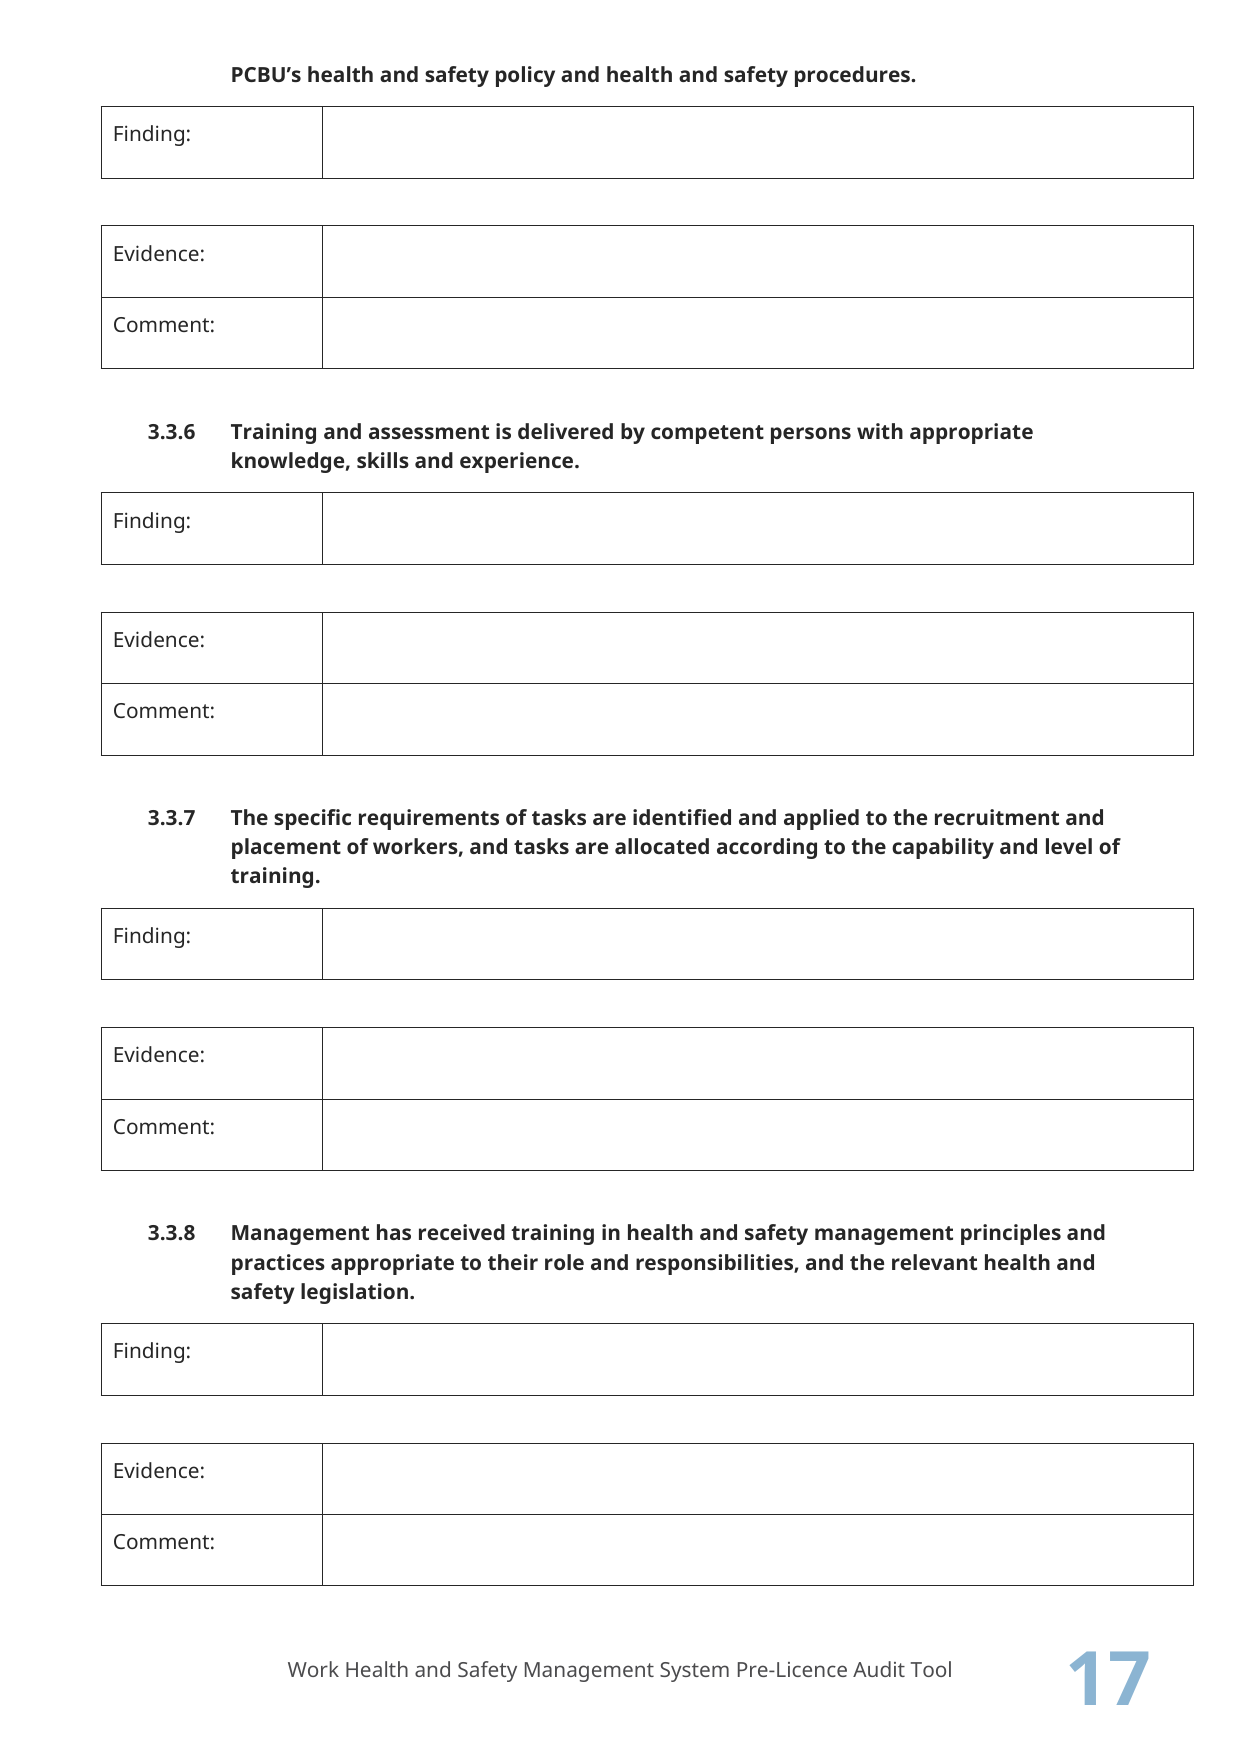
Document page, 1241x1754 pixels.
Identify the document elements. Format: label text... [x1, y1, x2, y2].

table_header Evidence: [102, 1444, 322, 1514]
table_header [323, 1028, 1193, 1098]
table_header Finding: [102, 909, 322, 979]
table_header Evidence: [102, 226, 322, 297]
table_header [323, 493, 1193, 564]
table_cell [323, 1515, 1193, 1585]
table_cell [323, 298, 1193, 368]
table_cell Comment: [102, 298, 322, 368]
table_header [323, 1444, 1193, 1514]
text 3.3.7 The specific requirements of tasks are identified and applied to the recruitment and placement of workers, and tasks are allocated according to the capability and level of training. [148, 802, 1152, 890]
table_header Evidence: [102, 1028, 322, 1098]
table_header [323, 226, 1193, 297]
table_cell Comment: [102, 684, 322, 754]
table_cell [323, 684, 1193, 754]
table_cell Comment: [102, 1100, 322, 1170]
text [148, 59, 1152, 88]
table_header Evidence: [102, 613, 322, 683]
table_header [323, 909, 1193, 979]
table_header [323, 107, 1193, 177]
table_header Finding: [102, 493, 322, 564]
text 3.3.6 Training and assessment is delivered by competent persons with appropriate knowledge, skills and experience. [148, 416, 1152, 474]
text 3.3.8 Management has received training in health and safety management principles and practices appropriate to their role and responsibilities, and the relevant health and safety legislation. [148, 1218, 1152, 1305]
table_header Finding: [102, 107, 322, 177]
table_header [323, 613, 1193, 683]
table_header [323, 1324, 1193, 1394]
table_cell [323, 1100, 1193, 1170]
table_header Finding: [102, 1324, 322, 1394]
table_cell Comment: [102, 1515, 322, 1585]
